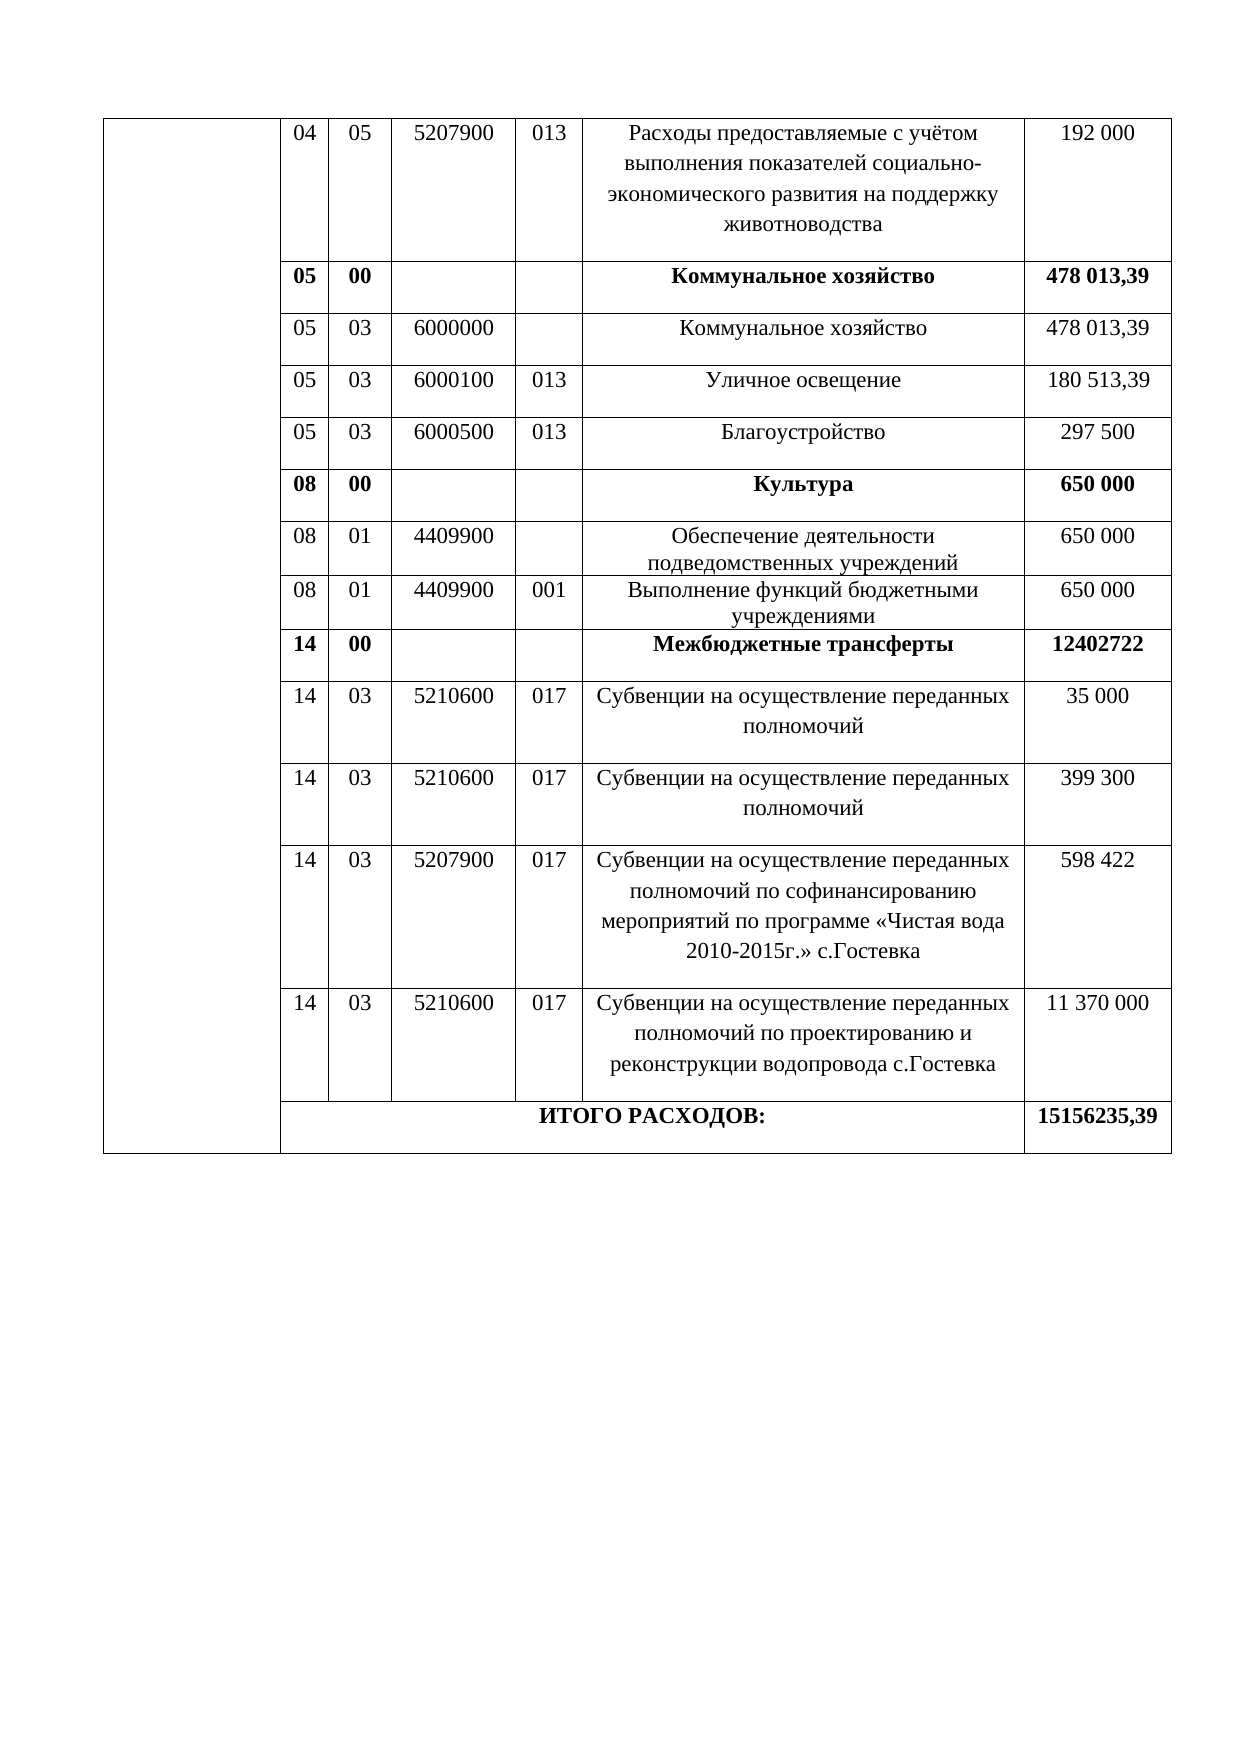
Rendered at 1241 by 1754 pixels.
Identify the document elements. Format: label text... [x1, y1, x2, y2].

table_cell 013 [516, 366, 582, 417]
table_cell 14 [281, 846, 328, 988]
table_cell [516, 470, 582, 521]
table_cell Выполнение функций бюджетными учреждениями [583, 576, 1024, 629]
table_cell 017 [516, 846, 582, 988]
table_cell 03 [329, 418, 391, 469]
table_cell 12402722 [1025, 630, 1171, 681]
table_cell 4409900 [392, 576, 515, 629]
table_cell 00 [329, 262, 391, 313]
table_cell 650 000 [1025, 470, 1171, 521]
table_cell 4409900 [392, 522, 515, 575]
table_cell 14 [281, 989, 328, 1101]
table_cell 001 [516, 576, 582, 629]
table_cell 03 [329, 764, 391, 845]
table_cell 5207900 [392, 119, 515, 261]
table_cell Уличное освещение [583, 366, 1024, 417]
table_cell 5210600 [392, 764, 515, 845]
table_cell 15156235,39 [1025, 1102, 1171, 1153]
table_cell 05 [281, 314, 328, 365]
table_cell 03 [329, 366, 391, 417]
table_cell 03 [329, 989, 391, 1101]
table_cell 35 000 [1025, 682, 1171, 763]
table_cell 478 013,39 [1025, 314, 1171, 365]
table_cell 05 [281, 262, 328, 313]
table_cell 03 [329, 314, 391, 365]
table_cell 192 000 [1025, 119, 1171, 261]
table_cell 017 [516, 682, 582, 763]
table_cell 6000100 [392, 366, 515, 417]
table_cell 598 422 [1025, 846, 1171, 988]
table_cell 04 [281, 119, 328, 261]
table_cell Культура [583, 470, 1024, 521]
table_cell 5210600 [392, 682, 515, 763]
table_cell 03 [329, 682, 391, 763]
table_cell 01 [329, 576, 391, 629]
table_cell Расходы предоставляемые с учётом выполнения показателей социально-экономического развития на поддержку животноводства [583, 119, 1024, 261]
table_cell 650 000 [1025, 576, 1171, 629]
table_cell 05 [281, 418, 328, 469]
table_cell 013 [516, 119, 582, 261]
table_cell [516, 630, 582, 681]
table_cell 08 [281, 470, 328, 521]
table_cell 017 [516, 764, 582, 845]
table_cell 478 013,39 [1025, 262, 1171, 313]
table_cell Коммунальное хозяйство [583, 262, 1024, 313]
table_cell 650 000 [1025, 522, 1171, 575]
table_cell [516, 262, 582, 313]
table_cell Субвенции на осуществление переданных полномочий по проектированию и реконструкции водопровода с.Гостевка [583, 989, 1024, 1101]
table_cell 01 [329, 522, 391, 575]
table_cell 14 [281, 682, 328, 763]
table_cell 180 513,39 [1025, 366, 1171, 417]
table_cell Субвенции на осуществление переданных полномочий по софинансированию мероприятий по программе «Чистая вода 2010-2015г.» с.Гостевка [583, 846, 1024, 988]
table_cell [392, 630, 515, 681]
table_cell 013 [516, 418, 582, 469]
table_cell [392, 262, 515, 313]
table_cell [516, 314, 582, 365]
table_cell Субвенции на осуществление переданных полномочий [583, 682, 1024, 763]
table_cell 6000000 [392, 314, 515, 365]
table_cell 14 [281, 764, 328, 845]
table_cell ИТОГО РАСХОДОВ: [281, 1102, 1024, 1153]
table_cell [516, 522, 582, 575]
table_cell 297 500 [1025, 418, 1171, 469]
table_cell 08 [281, 576, 328, 629]
table_cell 11 370 000 [1025, 989, 1171, 1101]
table_cell 6000500 [392, 418, 515, 469]
table_cell 14 [281, 630, 328, 681]
table_cell Межбюджетные трансферты [583, 630, 1024, 681]
table_cell 00 [329, 630, 391, 681]
table_cell 399 300 [1025, 764, 1171, 845]
table_cell Обеспечение деятельности подведомственных учреждений [583, 522, 1024, 575]
table_cell 05 [281, 366, 328, 417]
table_cell 05 [329, 119, 391, 261]
table_cell 017 [516, 989, 582, 1101]
table_cell 5210600 [392, 989, 515, 1101]
table_cell Коммунальное хозяйство [583, 314, 1024, 365]
table_cell 03 [329, 846, 391, 988]
table_cell Благоустройство [583, 418, 1024, 469]
table_cell [392, 470, 515, 521]
table_cell 00 [329, 470, 391, 521]
table_cell 08 [281, 522, 328, 575]
table_cell Субвенции на осуществление переданных полномочий [583, 764, 1024, 845]
table_cell 5207900 [392, 846, 515, 988]
